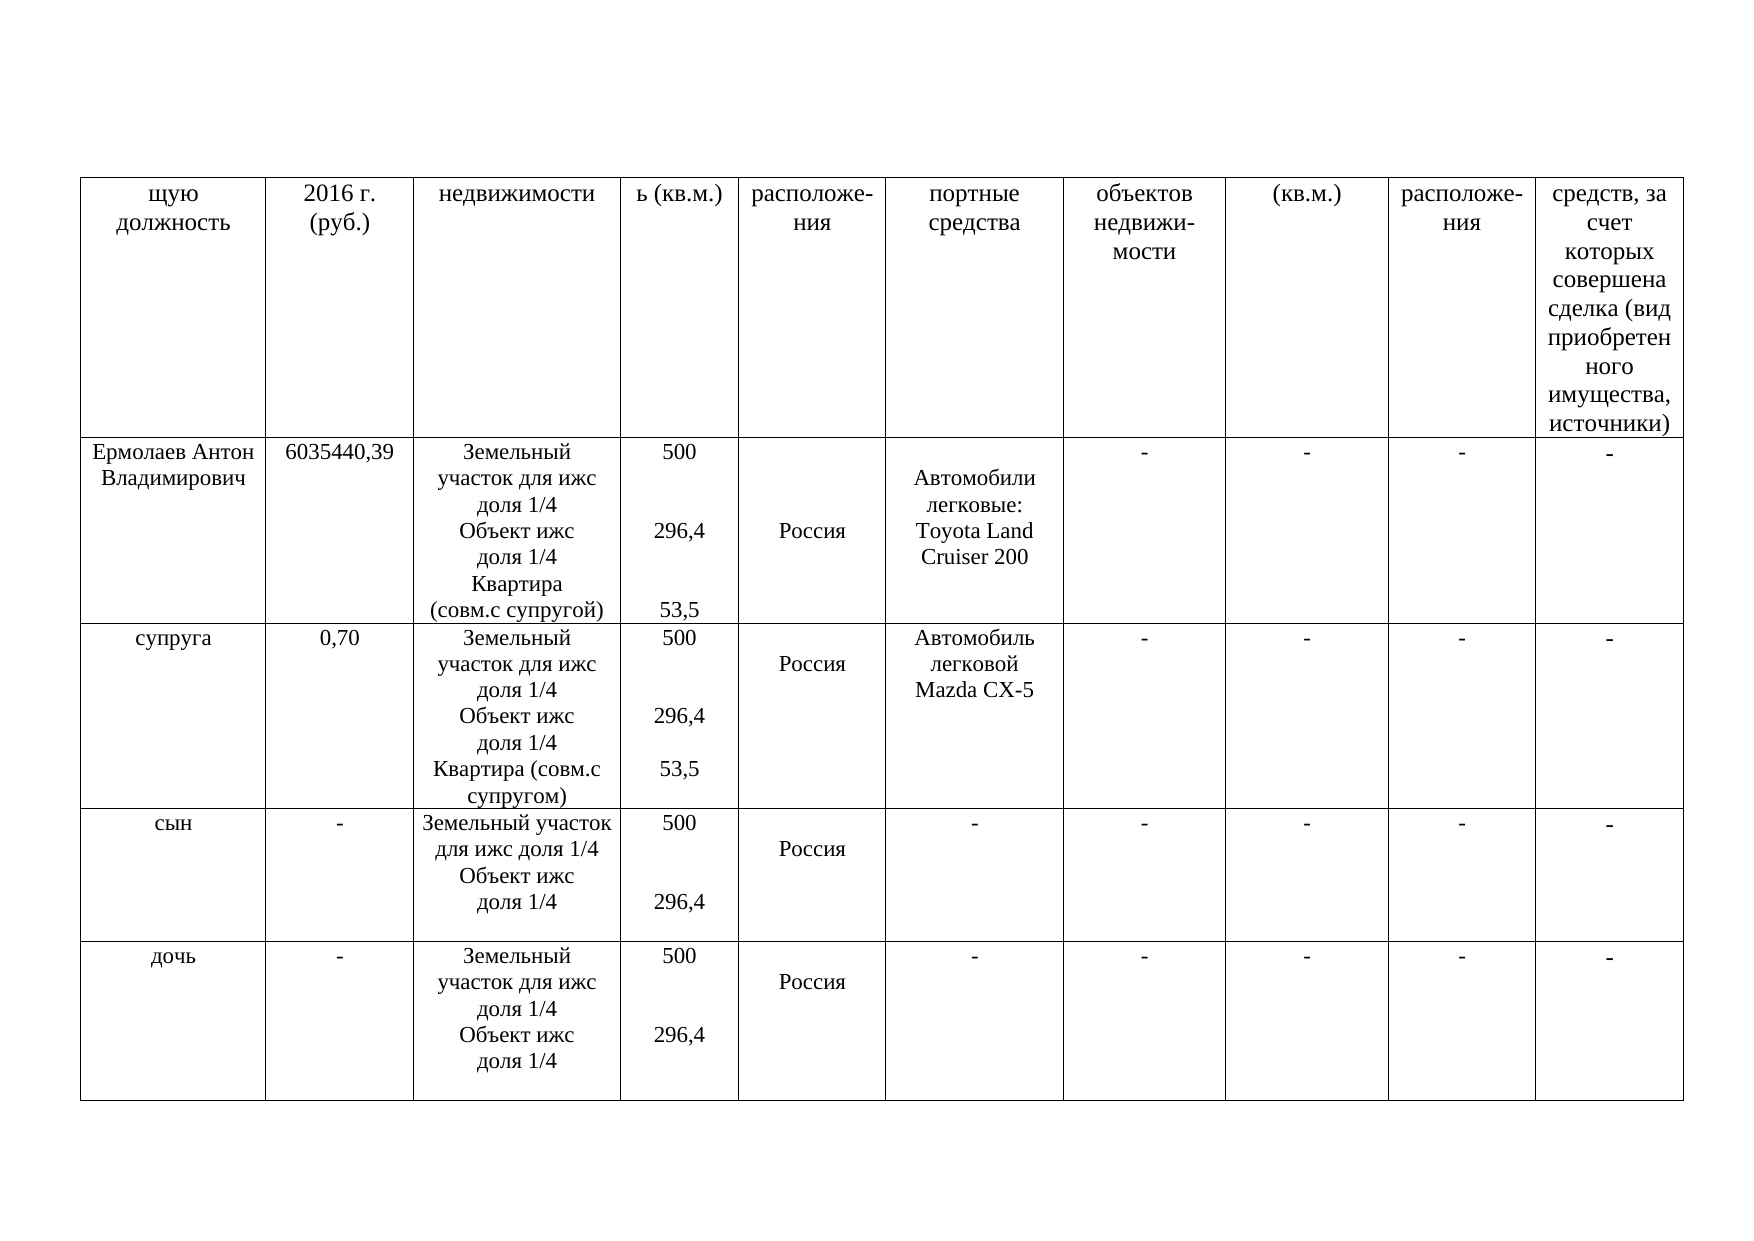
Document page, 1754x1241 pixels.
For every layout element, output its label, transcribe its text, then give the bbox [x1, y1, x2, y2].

table_cell Земельный участок для ижс доля 1/4 Объект ижс доля 1/4 Квартира (совм.с супругой) [414, 438, 620, 622]
table_cell дочь [81, 942, 265, 1100]
table_cell Россия [739, 809, 885, 941]
table_cell Земельный участок для ижс доля 1/4 Объект ижс доля 1/4 [414, 942, 620, 1100]
table_cell - [1064, 809, 1225, 941]
table_cell - [886, 942, 1063, 1100]
table_cell - [1389, 942, 1535, 1100]
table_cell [739, 178, 885, 437]
table_cell Россия [739, 624, 885, 808]
table_cell Россия [739, 942, 885, 1100]
table_cell Автомобиль легковой Mazda CX-5 [886, 624, 1063, 808]
table_cell Россия [739, 438, 885, 622]
table_cell Земельный участок для ижс доля 1/4 Объект ижс доля 1/4 Квартира (совм.с супругом) [414, 624, 620, 808]
table_cell - [1536, 809, 1683, 941]
table_cell - [1226, 809, 1388, 941]
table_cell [1064, 178, 1225, 437]
table_cell - [1536, 438, 1683, 622]
table_cell - [1226, 624, 1388, 808]
table_cell - [1226, 942, 1388, 1100]
table_cell Земельный участок для ижс доля 1/4 Объект ижс доля 1/4 [414, 809, 620, 941]
table_cell Площадь (кв.м.) [1226, 178, 1388, 437]
table_cell - [1226, 438, 1388, 622]
table_cell - [266, 809, 413, 941]
table_cell сын [81, 809, 265, 941]
table_cell - [1064, 942, 1225, 1100]
table_cell Автомобили легковые: Toyota Land Cruiser 200 [886, 438, 1063, 622]
table_cell супруга [81, 624, 265, 808]
table_cell - [266, 942, 413, 1100]
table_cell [414, 178, 620, 437]
table_cell - [1064, 438, 1225, 622]
table_cell - [1536, 942, 1683, 1100]
table_cell 500 296,4 [621, 942, 738, 1100]
table_cell 500 296,4 53,5 [621, 624, 738, 808]
table_cell - [1389, 438, 1535, 622]
table_cell 0,70 [266, 624, 413, 808]
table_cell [1389, 178, 1535, 437]
table_cell 500 296,4 [621, 809, 738, 941]
table_cell - [1389, 624, 1535, 808]
table_cell 500 296,4 53,5 [621, 438, 738, 622]
table_cell - [1064, 624, 1225, 808]
table_cell - [1389, 809, 1535, 941]
table_cell Площадь (кв.м.) [621, 178, 738, 437]
table_cell 6035440,39 [266, 438, 413, 622]
table_cell Ермолаев Антон Владимирович [81, 438, 265, 622]
table_cell - [886, 809, 1063, 941]
table_cell - [1536, 624, 1683, 808]
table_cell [886, 178, 1063, 437]
